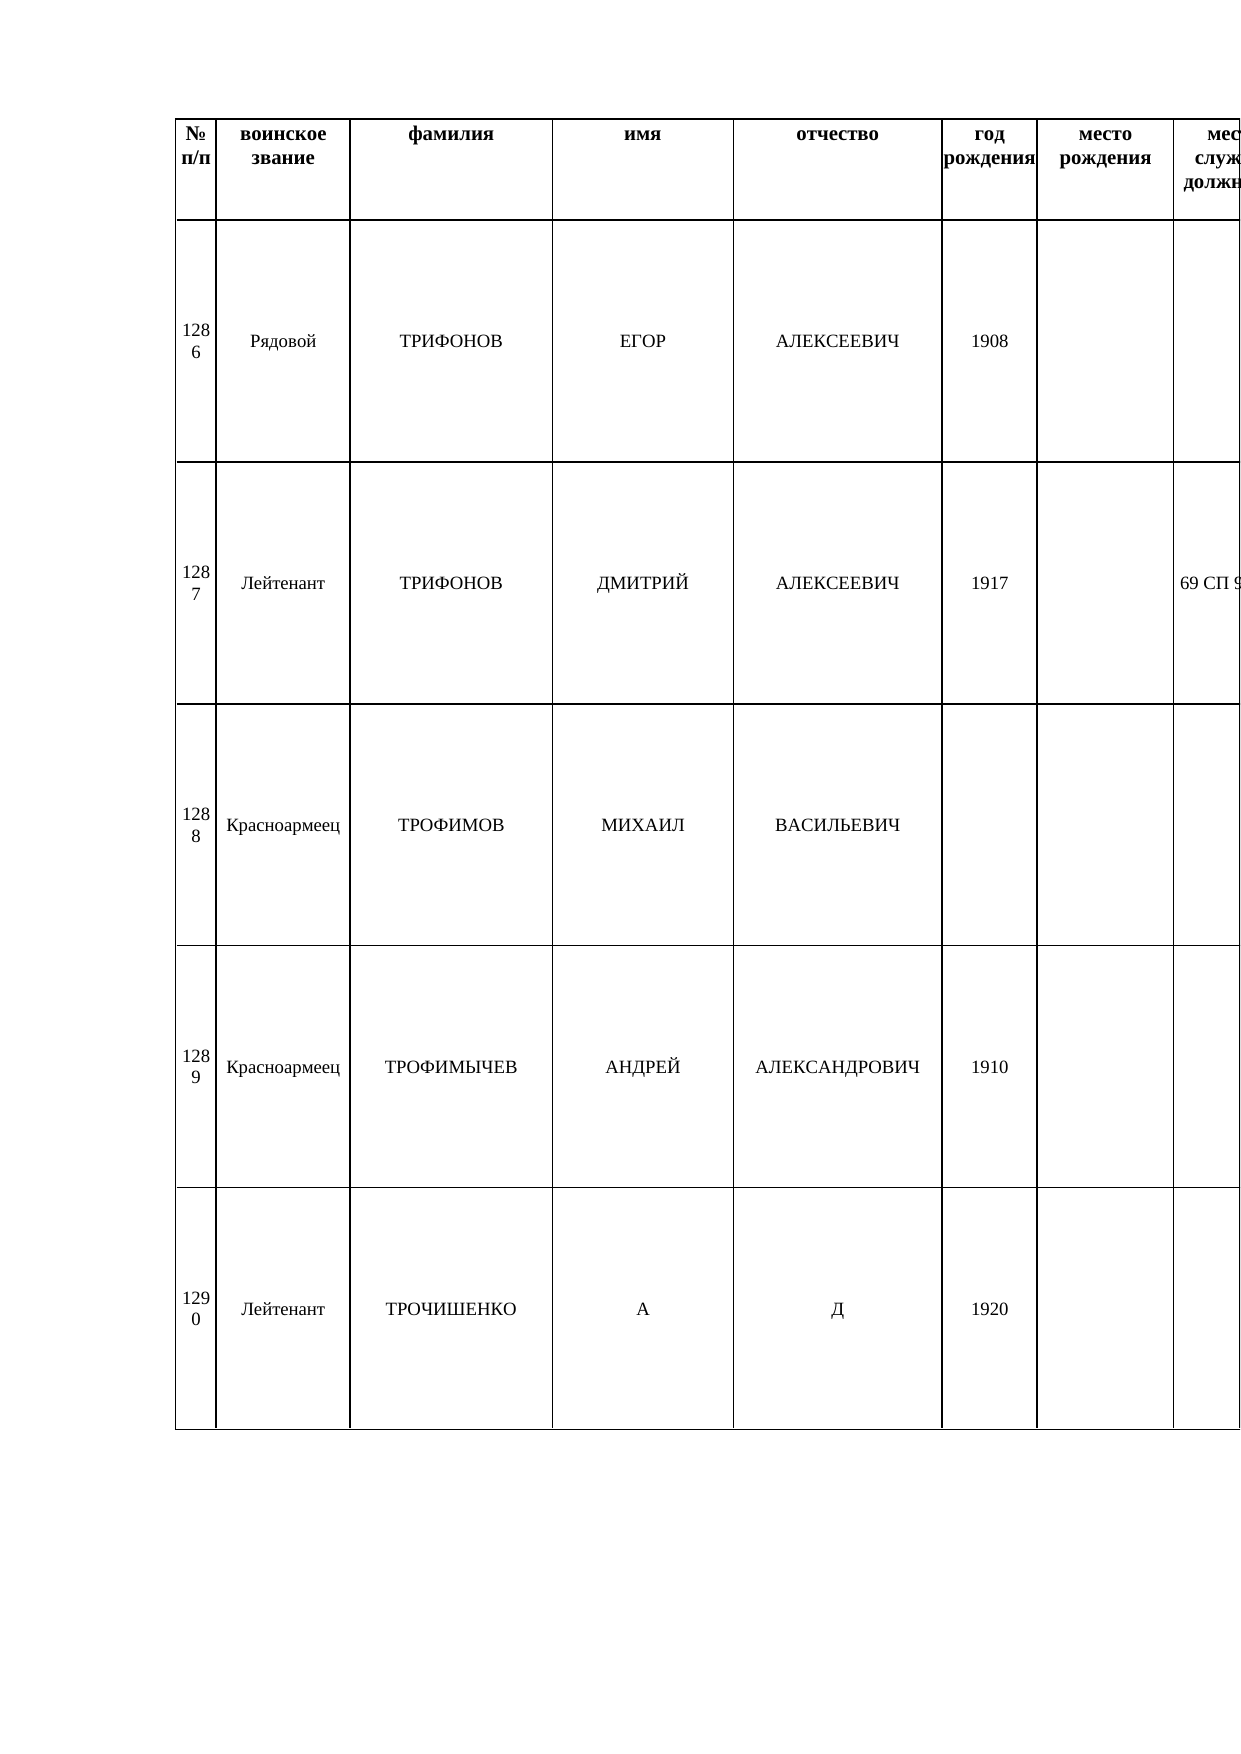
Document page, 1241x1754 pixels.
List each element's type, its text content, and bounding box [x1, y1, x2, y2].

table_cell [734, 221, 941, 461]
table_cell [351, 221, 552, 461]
table_header имя [553, 120, 733, 219]
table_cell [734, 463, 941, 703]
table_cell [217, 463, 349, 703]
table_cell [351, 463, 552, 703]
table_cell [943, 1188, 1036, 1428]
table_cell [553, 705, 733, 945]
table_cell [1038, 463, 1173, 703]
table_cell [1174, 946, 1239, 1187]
table_header год рождения [943, 120, 1036, 219]
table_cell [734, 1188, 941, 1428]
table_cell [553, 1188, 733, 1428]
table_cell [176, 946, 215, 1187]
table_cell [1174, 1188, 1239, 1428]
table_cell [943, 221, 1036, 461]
table_header фамилия [351, 120, 552, 219]
table_header место службы, должность [1174, 120, 1239, 219]
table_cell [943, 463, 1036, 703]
table_header № п/п [176, 120, 215, 219]
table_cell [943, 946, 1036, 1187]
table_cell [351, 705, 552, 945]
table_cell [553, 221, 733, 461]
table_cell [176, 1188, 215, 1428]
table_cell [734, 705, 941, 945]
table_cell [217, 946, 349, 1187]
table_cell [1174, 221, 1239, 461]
table_header воинское звание [217, 120, 349, 219]
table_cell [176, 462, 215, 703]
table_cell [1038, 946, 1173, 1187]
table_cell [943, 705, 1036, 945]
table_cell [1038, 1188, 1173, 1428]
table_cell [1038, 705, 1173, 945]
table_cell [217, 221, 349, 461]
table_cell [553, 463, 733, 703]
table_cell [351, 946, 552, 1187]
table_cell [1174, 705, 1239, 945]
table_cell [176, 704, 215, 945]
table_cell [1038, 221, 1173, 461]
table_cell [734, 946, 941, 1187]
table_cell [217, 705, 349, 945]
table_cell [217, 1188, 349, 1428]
table_header отчество [734, 120, 941, 219]
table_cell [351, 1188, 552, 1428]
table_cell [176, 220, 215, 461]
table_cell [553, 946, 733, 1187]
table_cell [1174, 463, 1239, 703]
table_header место рождения [1038, 120, 1173, 219]
